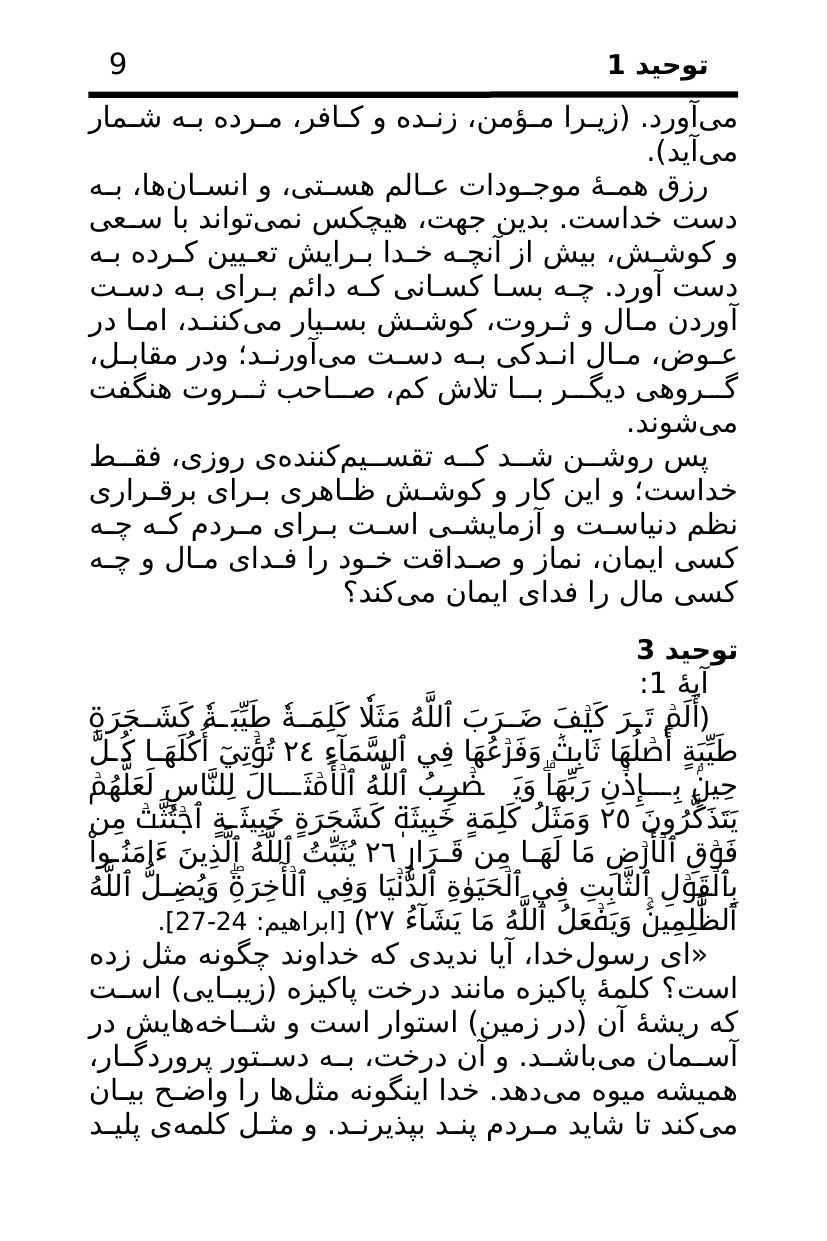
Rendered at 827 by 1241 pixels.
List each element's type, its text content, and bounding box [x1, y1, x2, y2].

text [89, 938, 738, 1141]
text آیۀ 1: [89, 666, 738, 700]
text توحید 3 [89, 634, 738, 666]
text پس روشن شد که تقسیم‌کننده‌ی روزی، فقط خداست؛ و این کار و کوشش ظاهری برای برقراری نظم دنیاست و آزمایشی است برای مردم که چه کسی ایمان، نماز و صداقت خود را فدای مال و چه کسی مال را فدای ایمان می‌کند؟ [89, 439, 738, 609]
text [89, 100, 738, 168]
text ﴿أَلَمۡ تَرَ كَيۡفَ ضَرَبَ ٱللَّهُ مَثَلٗا كَلِمَةٗ طَيِّبَةٗ كَشَجَرَةٖ طَيِّبَةٍ أَصۡلُهَا ثَابِتٞ وَفَرۡعُهَا فِي ٱلسَّمَآءِ ٢٤ تُؤۡتِيٓ أُكُلَهَا كُلَّ حِينِۢ بِإِذۡنِ رَبِّهَاۗ وَيَضۡرِبُ ٱللَّهُ ٱلۡأَمۡثَالَ لِلنَّاسِ لَعَلَّهُمۡ يَتَذَكَّرُونَ ٢٥ وَمَثَلُ كَلِمَةٍ خَبِيثَةٖ كَشَجَرَةٍ خَبِيثَةٍ ٱجۡتُثَّتۡ مِن فَوۡقِ ٱلۡأَرۡضِ مَا لَهَا مِن قَرَارٖ ٢٦ يُثَبِّتُ ٱللَّهُ ٱلَّذِينَ ءَامَنُواْ بِٱلۡقَوۡلِ ٱلثَّابِتِ فِي ٱلۡحَيَوٰةِ ٱلدُّنۡيَا وَفِي ٱلۡأٓخِرَةِۖ وَيُضِلُّ ٱللَّهُ ٱلظَّٰلِمِينَۚ وَيَفۡعَلُ ٱللَّهُ مَا يَشَآءُ ٢٧﴾ [ابراهیم: 24-27]. [89, 700, 738, 938]
text رزق همۀ موجودات عالم هستی، و انسان‌ها، به دست خداست. بدین جهت، هیچکس نمی‌تواند با سعی و کوشش، بیش از آنچه خدا برایش تعیین کرده به دست آورد. چه بسا کسانی که دائم برای به دست آوردن مال و ثروت، کوشش بسیار می‌کنند، اما در عوض، مال اندکی به دست می‌آورند؛ ودر مقابل، گروهی دیگر با تلاش کم، صاحب ثروت هنگفت می‌شوند. [89, 168, 738, 439]
